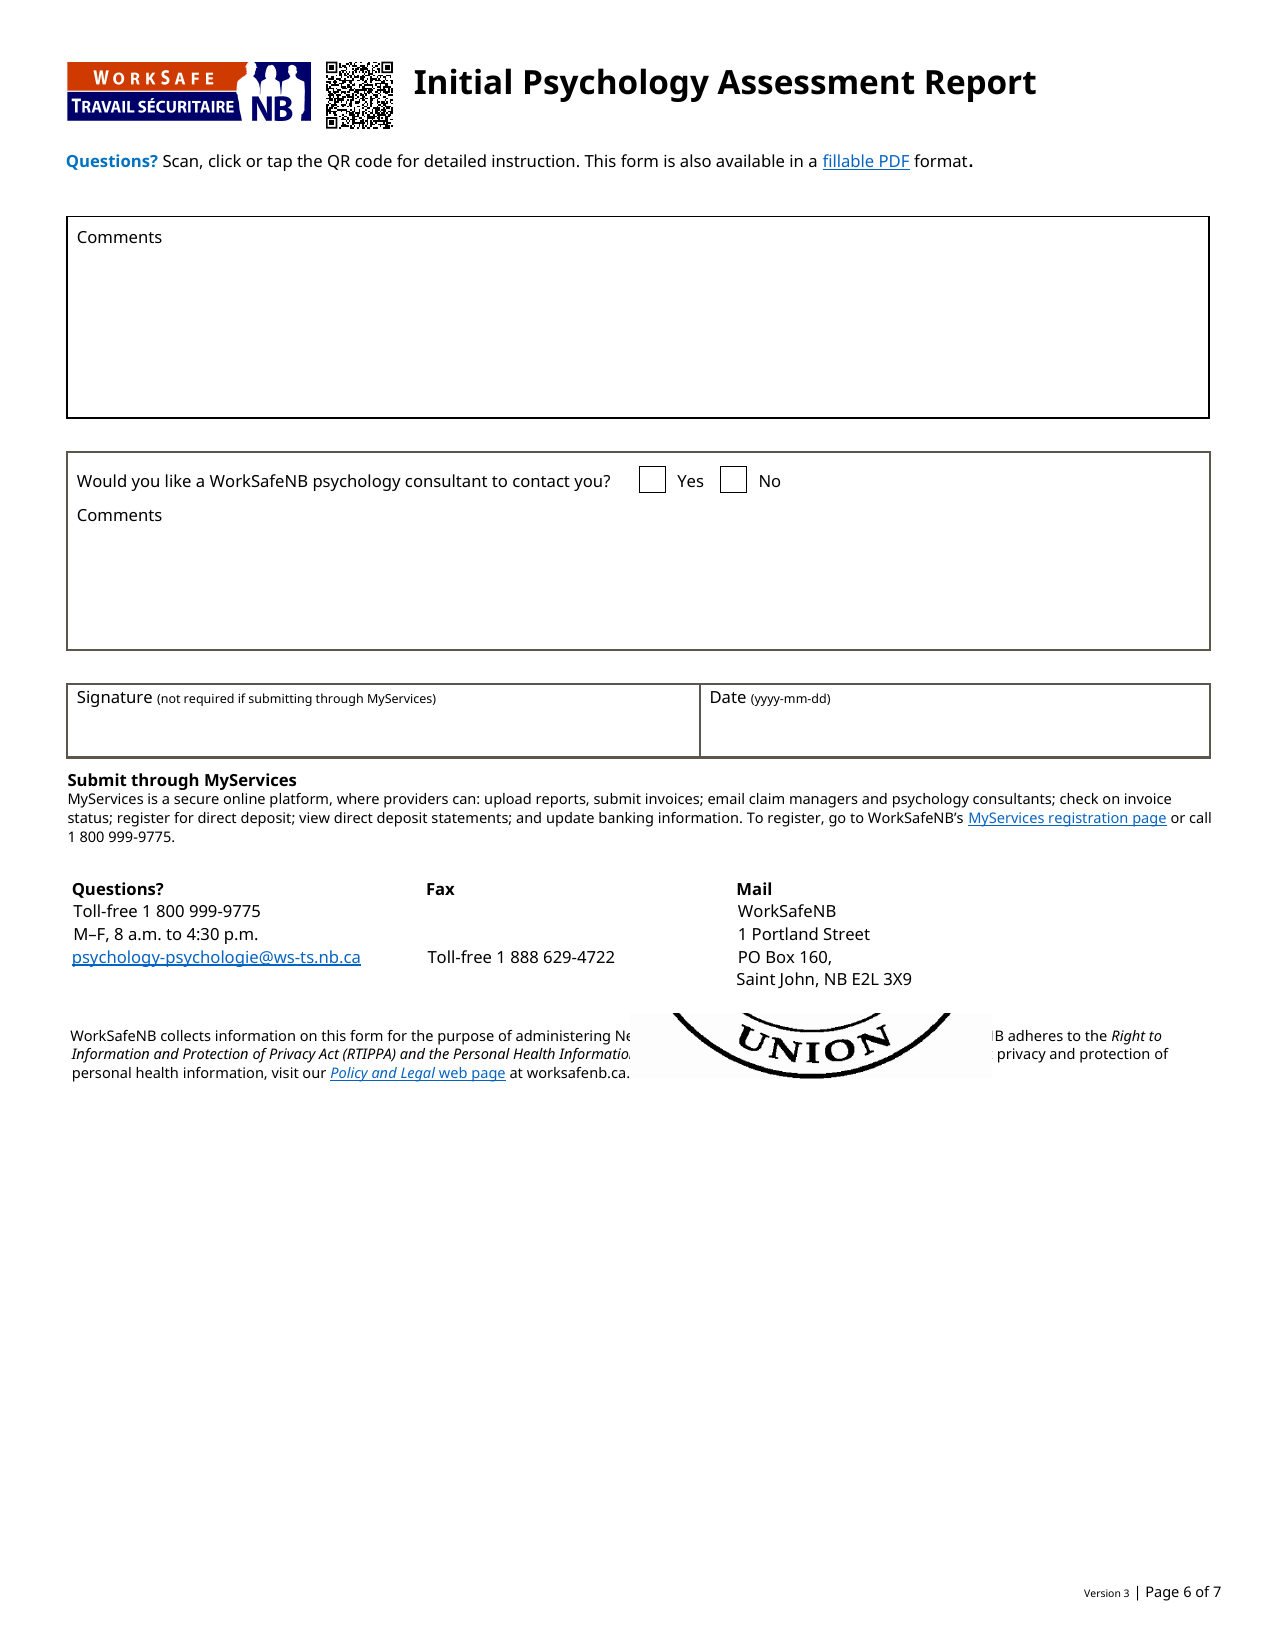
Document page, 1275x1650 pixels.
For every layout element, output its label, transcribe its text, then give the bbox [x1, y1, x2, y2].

table_header Fax Toll-free 1 888 629-4722 [411, 877, 722, 1013]
table_header Would you like a WorkSafeNB psychology consultant to contact you? Yes No Comments [68, 453, 1209, 649]
table_cell Comments [68, 217, 648, 417]
text Submit through MyServices MyServices is a secure online platform, where providers can: upload reports, submit invoices; email claim managers and psychology consultants; check on invoice status; register for direct deposit; view direct deposit statements; and update banking information. To register, go to WorkSafeNB’s MyServices registration page or call 1 800 999-9775. [67, 771, 1218, 846]
picture [630, 1013, 993, 1079]
table_cell [649, 217, 1208, 417]
table_header Date (yyyy-mm-dd) [701, 685, 1209, 756]
picture [67, 62, 311, 121]
table_header Signature (not required if submitting through MyServices) [68, 685, 699, 756]
table_header Mail WorkSafeNB 1 Portland Street PO Box 160, Saint John, NB E2L 3X9 [722, 877, 1263, 1013]
table_header Questions? Toll-free 1 800 999-9775 M–F, 8 a.m. to 4:30 p.m. psychology-psychologie@ws-ts.nb.ca [57, 877, 411, 1013]
